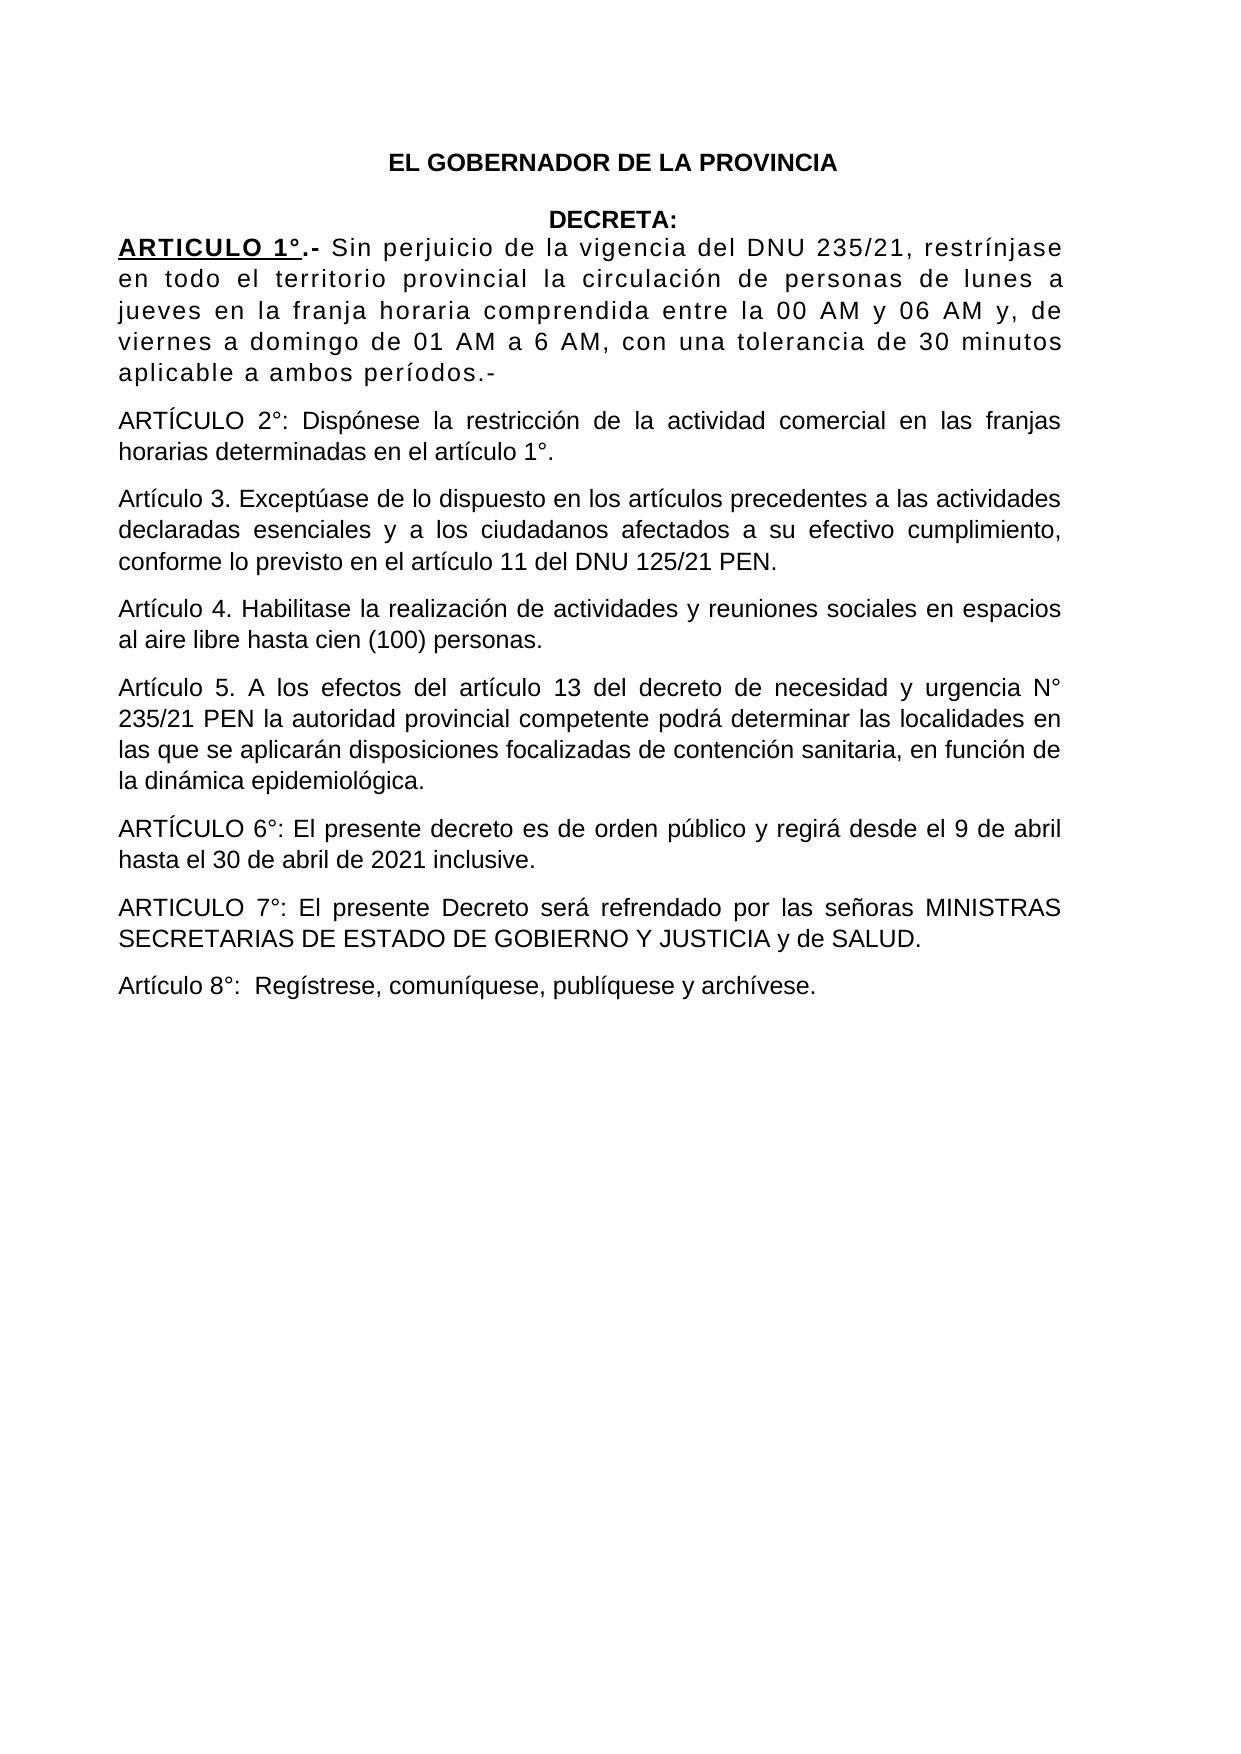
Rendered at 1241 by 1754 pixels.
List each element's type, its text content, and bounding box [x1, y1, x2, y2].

text ARTICULO 1°.- Sin perjuicio de la vigencia del DNU 235/21, restrínjase en todo el territorio provincial la circulación de personas de lunes a jueves en la franja horaria comprendida entre la 00 AM y 06 AM y, de viernes a domingo de 01 AM a 6 AM, con una tolerancia de 30 minutos aplicable a ambos períodos.- [118, 233, 1063, 387]
text ARTICULO 7°: El presente Decreto será refrendado por las señoras MINISTRAS SECRETARIAS DE ESTADO DE GOBIERNO Y JUSTICIA y de SALUD. [118, 893, 1063, 952]
text Artículo 3. Exceptúase de lo dispuesto en los artículos precedentes a las actividades declaradas esenciales y a los ciudadanos afectados a su efectivo cumplimiento, conforme lo previsto en el artículo 11 del DNU 125/21 PEN. [118, 484, 1063, 575]
text EL GOBERNADOR DE LA PROVINCIA [177, 148, 1063, 176]
text DECRETA: [177, 205, 1063, 233]
text ARTÍCULO 2°: Dispónese la restricción de la actividad comercial en las franjas horarias determinadas en el artículo 1°. [118, 406, 1063, 466]
text Artículo 4. Habilitase la realización de actividades y reuniones sociales en espacios al aire libre hasta cien (100) personas. [118, 594, 1063, 654]
text ARTÍCULO 6°: El presente decreto es de orden público y regirá desde el 9 de abril hasta el 30 de abril de 2021 inclusive. [118, 814, 1063, 874]
text Artículo 8°: Regístrese, comuníquese, publíquese y archívese. [118, 971, 1063, 1000]
text Artículo 5. A los efectos del artículo 13 del decreto de necesidad y urgencia N° 235/21 PEN la autoridad provincial competente podrá determinar las localidades en las que se aplicarán disposiciones focalizadas de contención sanitaria, en función de la dinámica epidemiológica. [118, 673, 1063, 795]
